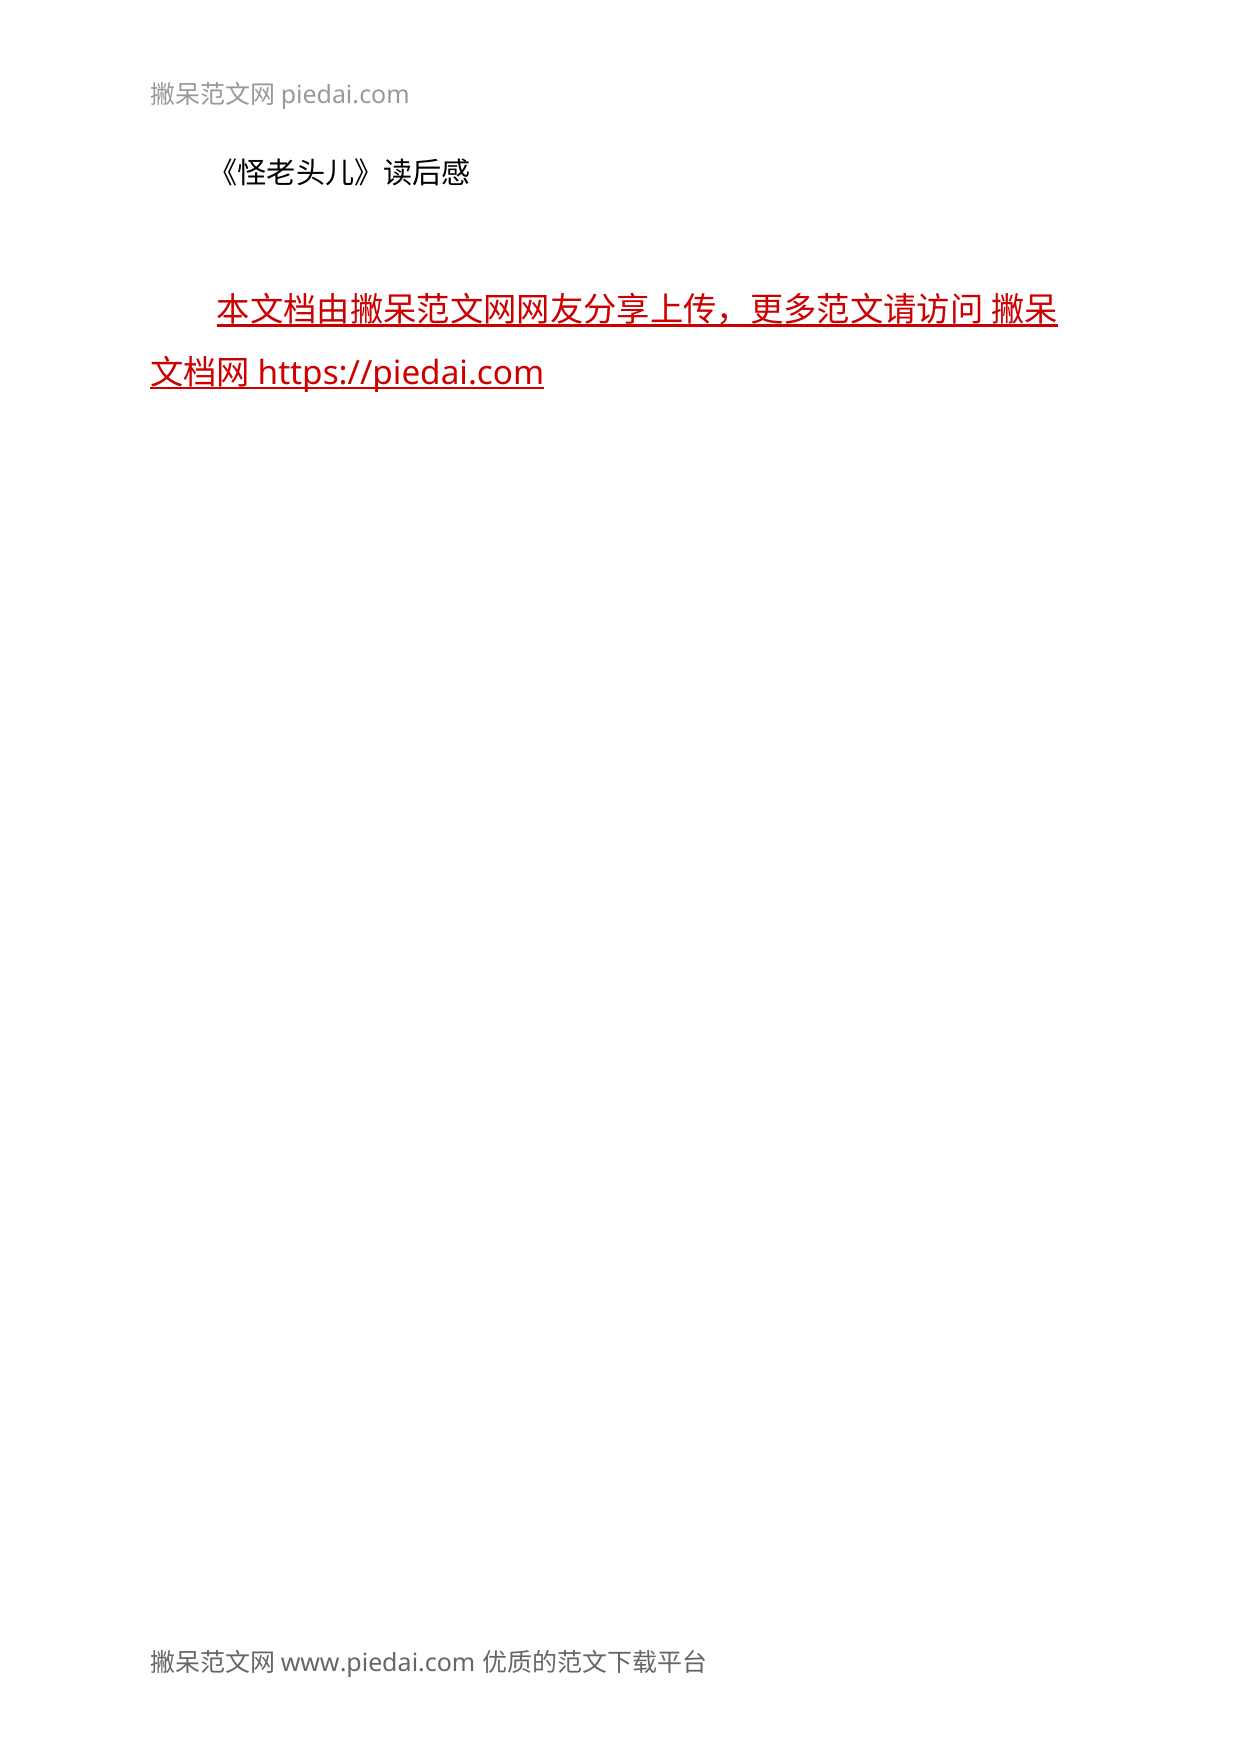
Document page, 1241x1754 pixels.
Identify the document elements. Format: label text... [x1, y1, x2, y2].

text 本文档由撇呆范文网网友分享上传，更多范文请访问 撇呆文档网 https://piedai.com [150, 283, 1090, 394]
text 《怪老头儿》读后感 [150, 150, 1090, 192]
